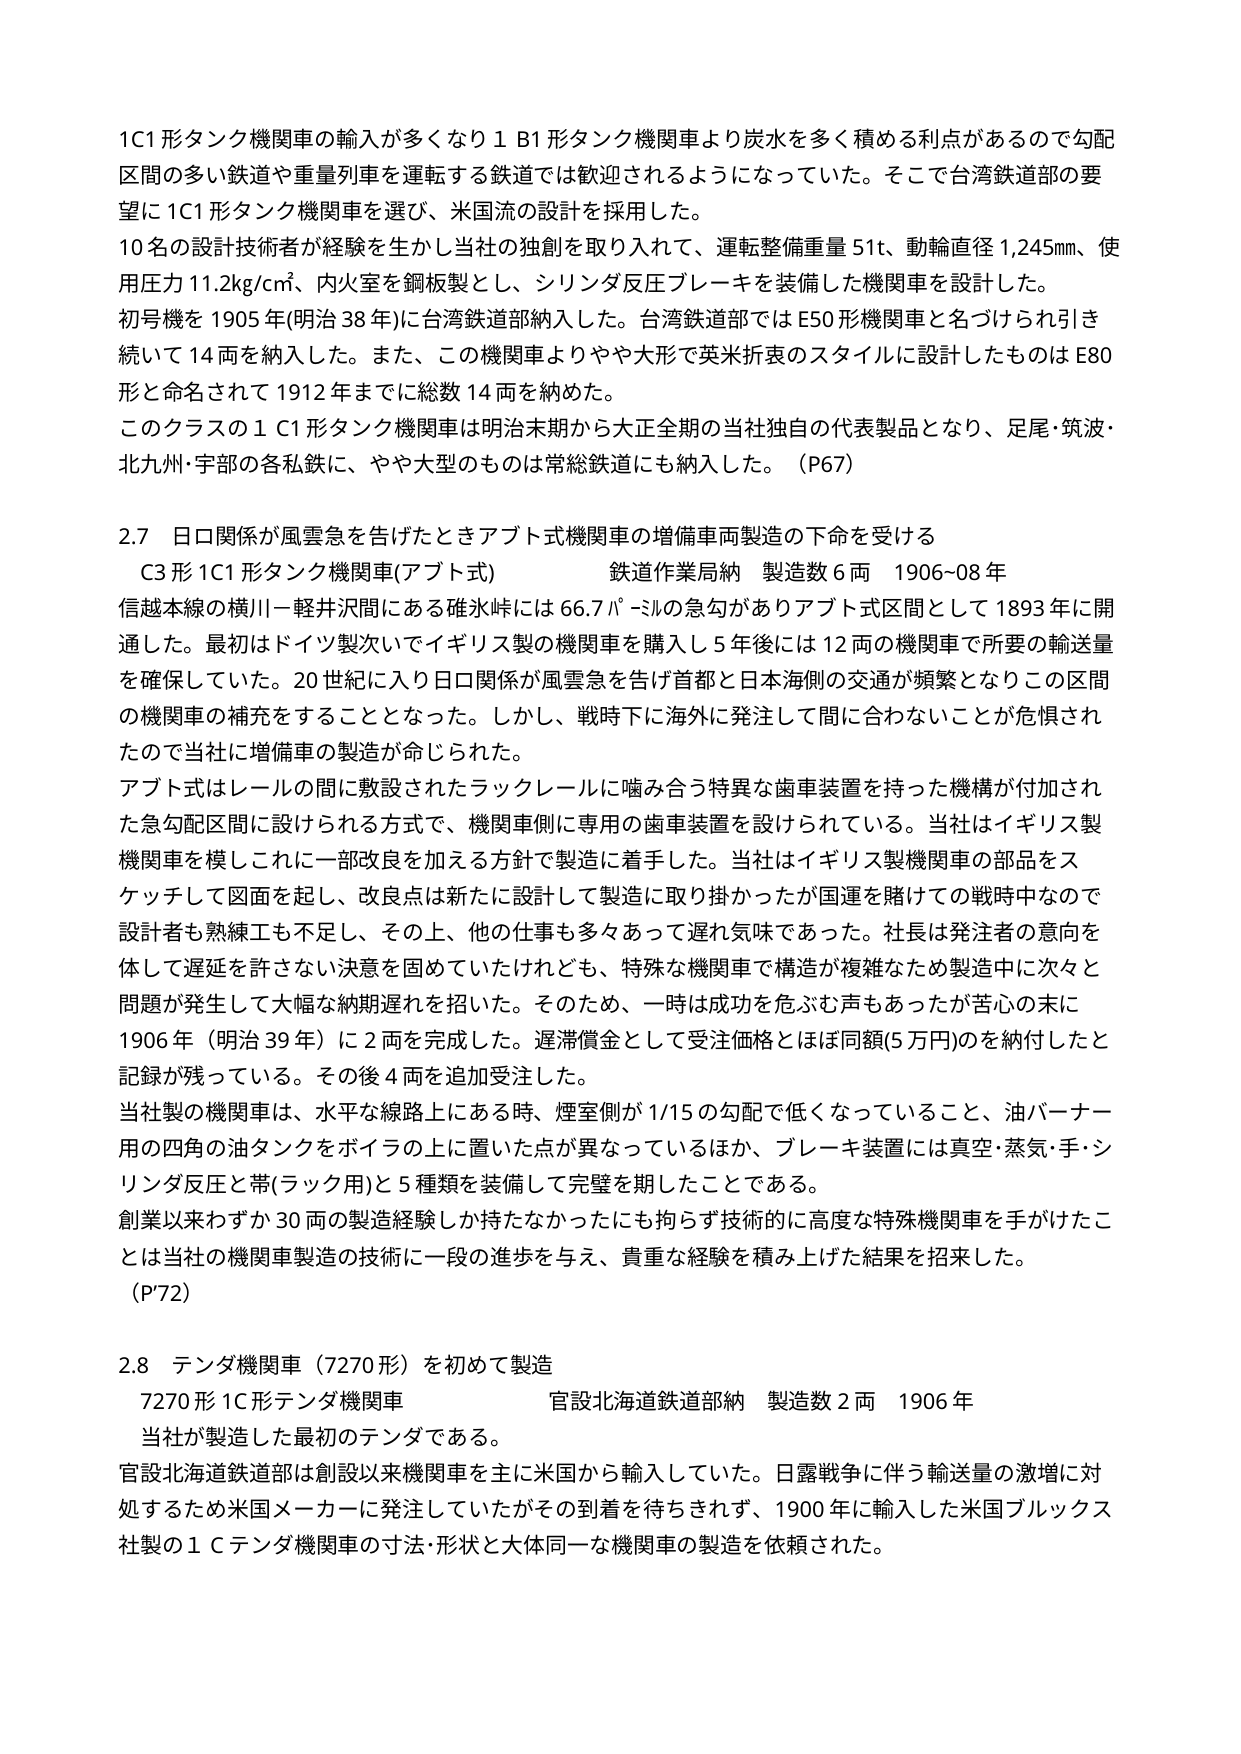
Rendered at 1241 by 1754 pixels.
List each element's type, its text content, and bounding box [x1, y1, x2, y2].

text 創業以来わずか30両の製造経験しか持たなかったにも拘らず技術的に高度な特殊機関車を手がけたことは当社の機関車製造の技術に一段の進歩を与え、貴重な経験を積み上げた結果を招来した。（P’72） [118, 1201, 1122, 1309]
text アブト式はレールの間に敷設されたラックレールに噛み合う特異な歯車装置を持った機構が付加された急勾配区間に設けられる方式で、機関車側に専用の歯車装置を設けられている。当社はイギリス製機関車を模しこれに一部改良を加える方針で製造に着手した。当社はイギリス製機関車の部品をスケッチして図面を起し、改良点は新たに設計して製造に取り掛かったが国運を賭けての戦時中なので設計者も熟練工も不足し、その上、他の仕事も多々あって遅れ気味であった。社長は発注者の意向を体して遅延を許さない決意を固めていたけれども、特殊な機関車で構造が複雑なため製造中に次々と問題が発生して大幅な納期遅れを招いた。そのため、一時は成功を危ぶむ声もあったが苦心の末に1906年（明治39年）に2両を完成した。遅滞償金として受注価格とほぼ同額(5万円)のを納付したと記録が残っている。その後4両を追加受注した。 [118, 769, 1122, 1093]
text 初号機を1905年(明治38年)に台湾鉄道部納入した。台湾鉄道部ではE50形機関車と名づけられ引き続いて14両を納入した。また、この機関車よりやや大形で英米折衷のスタイルに設計したものはE80形と命名されて1912年までに総数14両を納めた。 [118, 300, 1122, 408]
text 2.8 テンダ機関車（7270形）を初めて製造 [118, 1346, 1122, 1382]
text 7270形1C形テンダ機関車 官設北海道鉄道部納 製造数2両 1906年 [118, 1382, 1122, 1418]
text 官設北海道鉄道部は創設以来機関車を主に米国から輸入していた。日露戦争に伴う輸送量の激増に対処するため米国メーカーに発注していたがその到着を待ちきれず、1900年に輸入した米国ブルックス社製の１Cテンダ機関車の寸法･形状と大体同一な機関車の製造を依頼された。 [118, 1454, 1122, 1562]
text 2.7 日ロ関係が風雲急を告げたときアブト式機関車の増備車両製造の下命を受ける [118, 517, 1122, 553]
text 当社が製造した最初のテンダである。 [118, 1418, 1122, 1454]
text 当社製の機関車は、水平な線路上にある時、煙室側が1/15の勾配で低くなっていること、油バーナー用の四角の油タンクをボイラの上に置いた点が異なっているほか、ブレーキ装置には真空･蒸気･手･シリンダ反圧と帯(ラック用)と5種類を装備して完璧を期したことである。 [118, 1093, 1122, 1201]
text このクラスの１C1形タンク機関車は明治末期から大正全期の当社独自の代表製品となり、足尾･筑波･北九州･宇部の各私鉄に、やや大型のものは常総鉄道にも納入した。（P67） [118, 408, 1122, 481]
text C3形 1C1形タンク機関車(アブト式) 鉄道作業局納 製造数6両 1906~08年 [118, 553, 1122, 589]
text 10名の設計技術者が経験を生かし当社の独創を取り入れて、運転整備重量51t、動輪直径1,245㎜、使用圧力11.2㎏/c㎡、内火室を鋼板製とし、シリンダ反圧ブレーキを装備した機関車を設計した。 [118, 228, 1122, 300]
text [118, 120, 1122, 228]
text 信越本線の横川－軽井沢間にある碓氷峠には66.7ﾊﾟｰﾐﾙの急勾がありアブト式区間として1893年に開通した。最初はドイツ製次いでイギリス製の機関車を購入し5年後には12両の機関車で所要の輸送量を確保していた。20世紀に入り日ロ関係が風雲急を告げ首都と日本海側の交通が頻繁となりこの区間の機関車の補充をすることとなった。しかし、戦時下に海外に発注して間に合わないことが危惧されたので当社に増備車の製造が命じられた。 [118, 589, 1122, 769]
